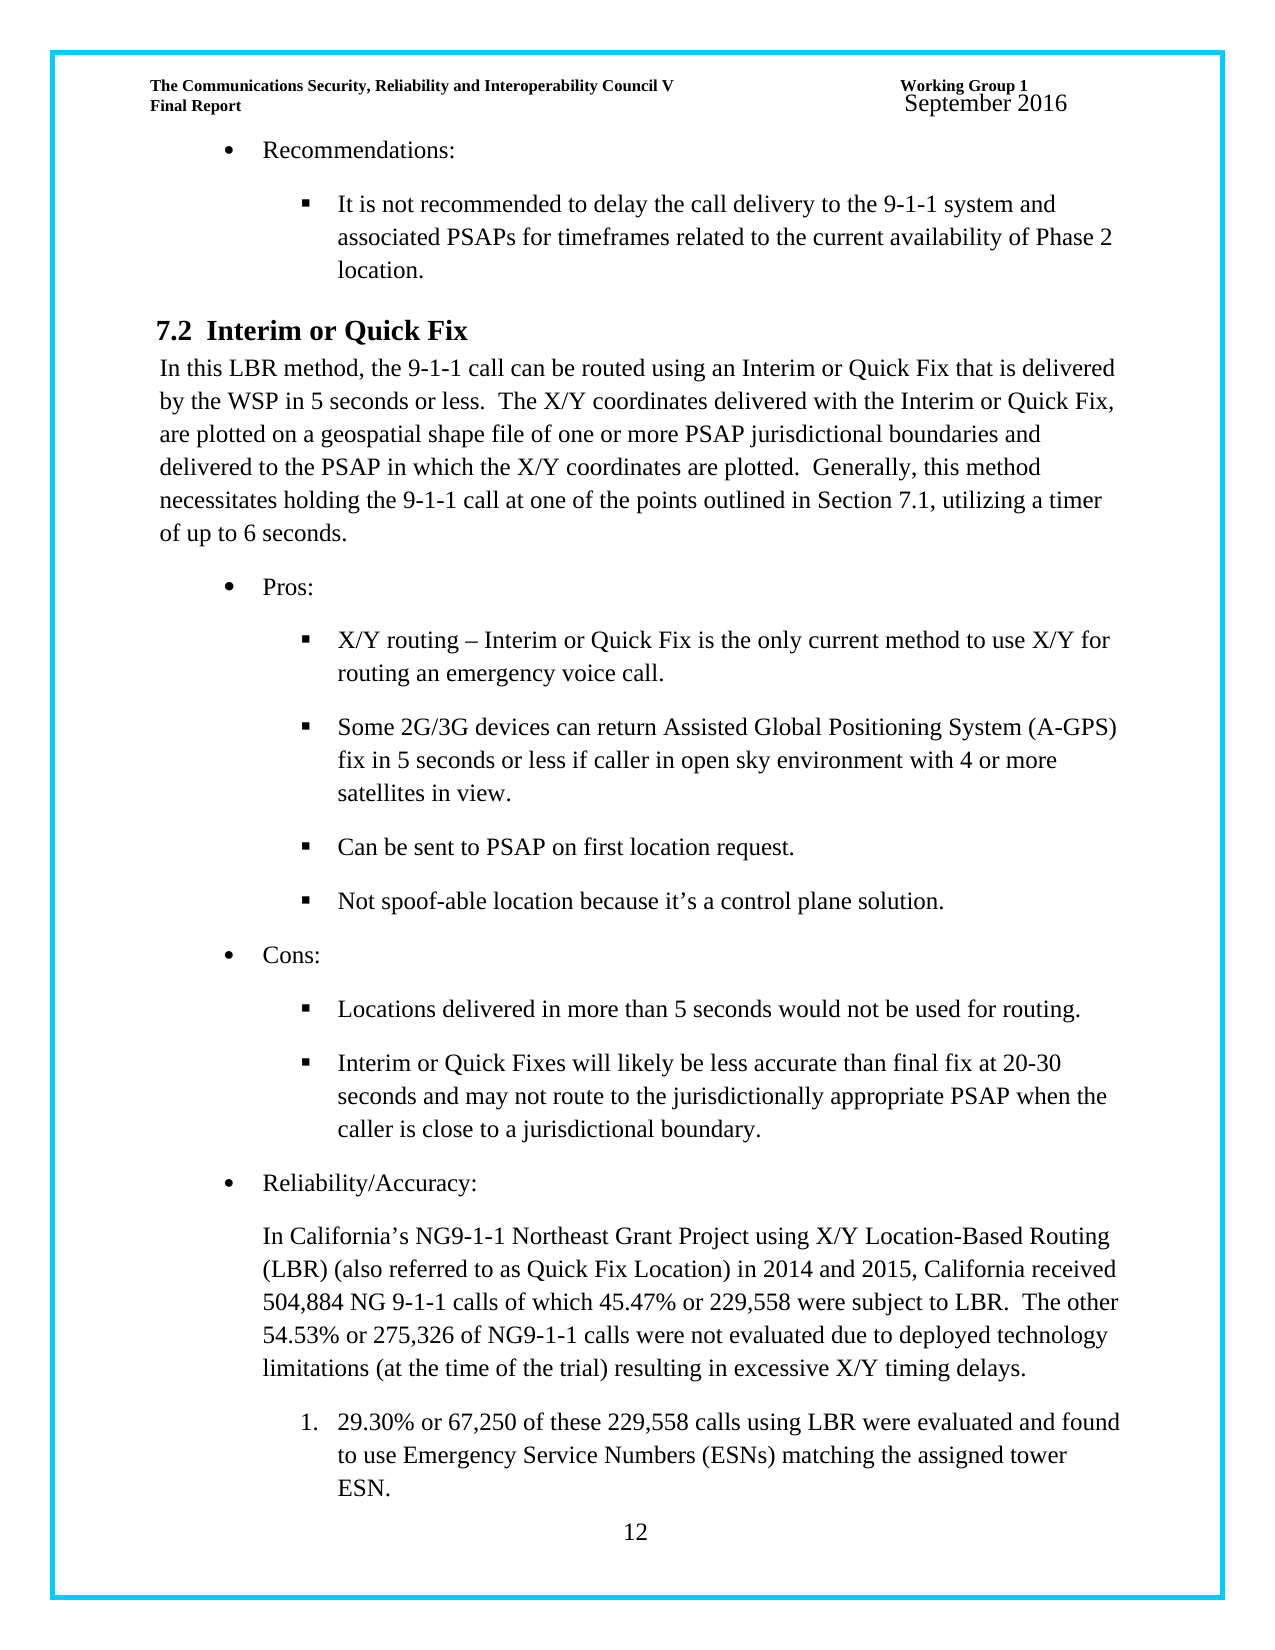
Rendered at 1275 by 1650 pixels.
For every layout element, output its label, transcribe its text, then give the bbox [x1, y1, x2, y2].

list It is not recommended to delay the call delivery to the 9-1-1 system and associated PSAPs for timeframes related to the current availability of Phase 2 location. [300, 189, 1121, 284]
list 29.30% or 67,250 of these 229,558 calls using LBR were evaluated and found to use Emergency Service Numbers (ESNs) matching the assigned tower ESN. [300, 1407, 1121, 1502]
list Not spoof-able location because it’s a control plane solution. [300, 886, 1121, 915]
subtitle Interim or Quick Fix [156, 313, 1121, 346]
list Interim or Quick Fixes will likely be less accurate than final fix at 20-30 seconds and may not route to the jurisdictionally appropriate PSAP when the caller is close to a jurisdictional boundary. [300, 1048, 1121, 1142]
text In California’s NG9-1-1 Northeast Grant Project using X/Y Location-Based Routing (LBR) (also referred to as Quick Fix Location) in 2014 and 2015, California received 504,884 NG 9-1-1 calls of which 45.47% or 229,558 were subject to LBR. The other 54.53% or 275,326 of NG9-1-1 calls were not evaluated due to deployed technology limitations (at the time of the trial) resulting in excessive X/Y timing delays. [262, 1221, 1121, 1382]
list Locations delivered in more than 5 seconds would not be used for routing. [300, 994, 1121, 1023]
list Cons: [225, 940, 1121, 969]
list X/Y routing – Interim or Quick Fix is the only current method to use X/Y for routing an emergency voice call. [300, 626, 1121, 687]
list Pros: [225, 572, 1121, 600]
list Reliability/Accuracy: [225, 1168, 1121, 1196]
list Some 2G/3G devices can return Assisted Global Positioning System (A-GPS) fix in 5 seconds or less if caller in open sky environment with 4 or more satellites in view. [300, 712, 1121, 807]
text In this LBR method, the 9-1-1 call can be routed using an Interim or Quick Fix that is delivered by the WSP in 5 seconds or less. The X/Y coordinates delivered with the Interim or Quick Fix, are plotted on a geospatial shape file of one or more PSAP jurisdictional boundaries and delivered to the PSAP in which the X/Y coordinates are plotted. Generally, this method necessitates holding the 9-1-1 call at one of the points outlined in Section 7.1, utilizing a timer of up to 6 seconds. [159, 353, 1121, 547]
list Recommendations: [225, 135, 1121, 164]
list Can be sent to PSAP on first location request. [300, 832, 1121, 861]
